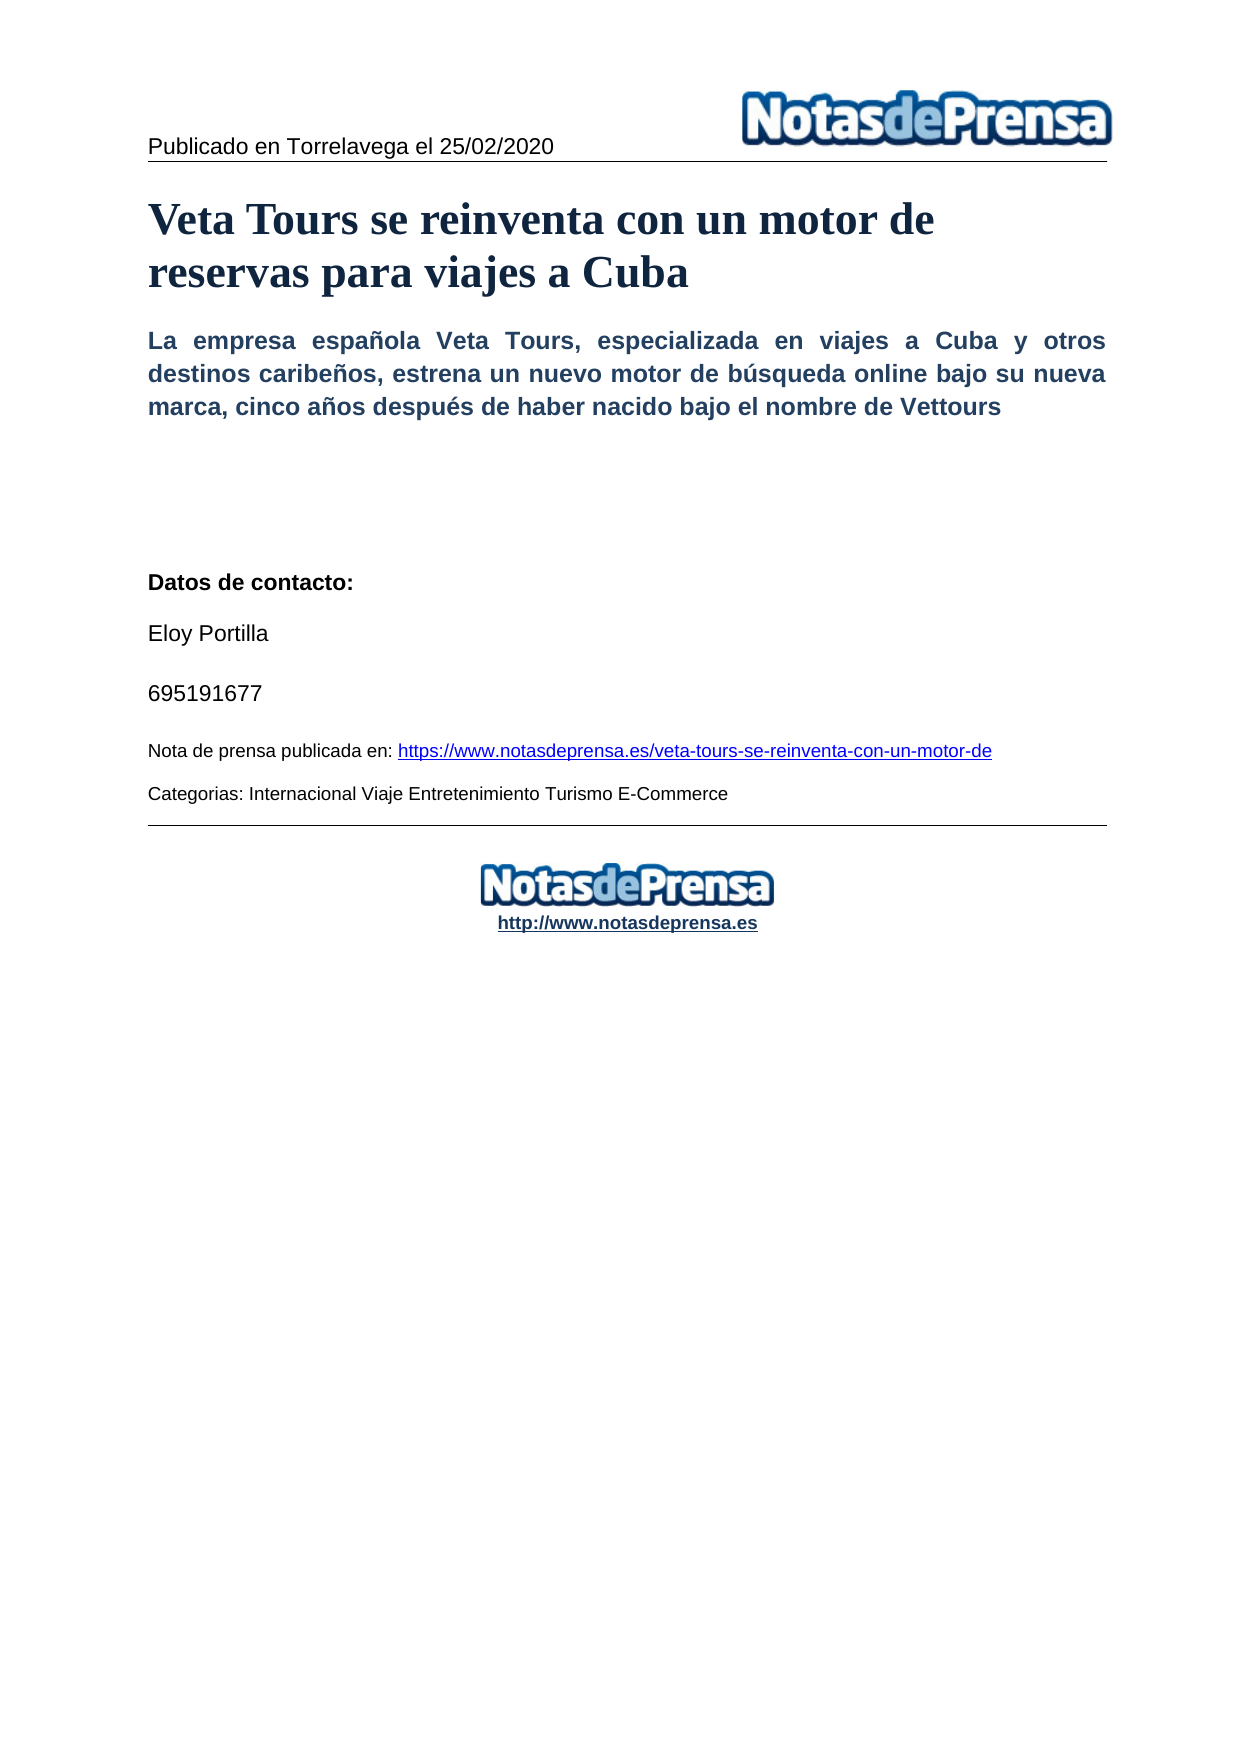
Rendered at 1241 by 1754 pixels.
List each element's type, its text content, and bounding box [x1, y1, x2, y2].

subtitle La empresa española Veta Tours, especializada en viajes a Cuba y otros destinos caribeños, estrena un nuevo motor de búsqueda online bajo su nueva marca, cinco años después de haber nacido bajo el nombre de Vettours [148, 326, 1107, 421]
text Eloy Portilla [148, 619, 1063, 646]
text Datos de contacto: [148, 568, 1107, 595]
text http://www.notasdeprensa.es [148, 912, 1107, 934]
subtitle Veta Tours se reinventa con un motor de reservas para viajes a Cuba [148, 192, 1107, 297]
text Categorias: Internacional Viaje Entretenimiento Turismo E-Commerce [148, 783, 1107, 804]
text Nota de prensa publicada en: https://www.notasdeprensa.es/veta-tours-se-reinventa-con-un-motor-de [148, 740, 1107, 762]
text 695191677 [148, 680, 1063, 706]
picture [480, 862, 775, 908]
picture [742, 90, 1113, 148]
text Publicado en Torrelavega el 25/02/2020 [148, 133, 1107, 161]
